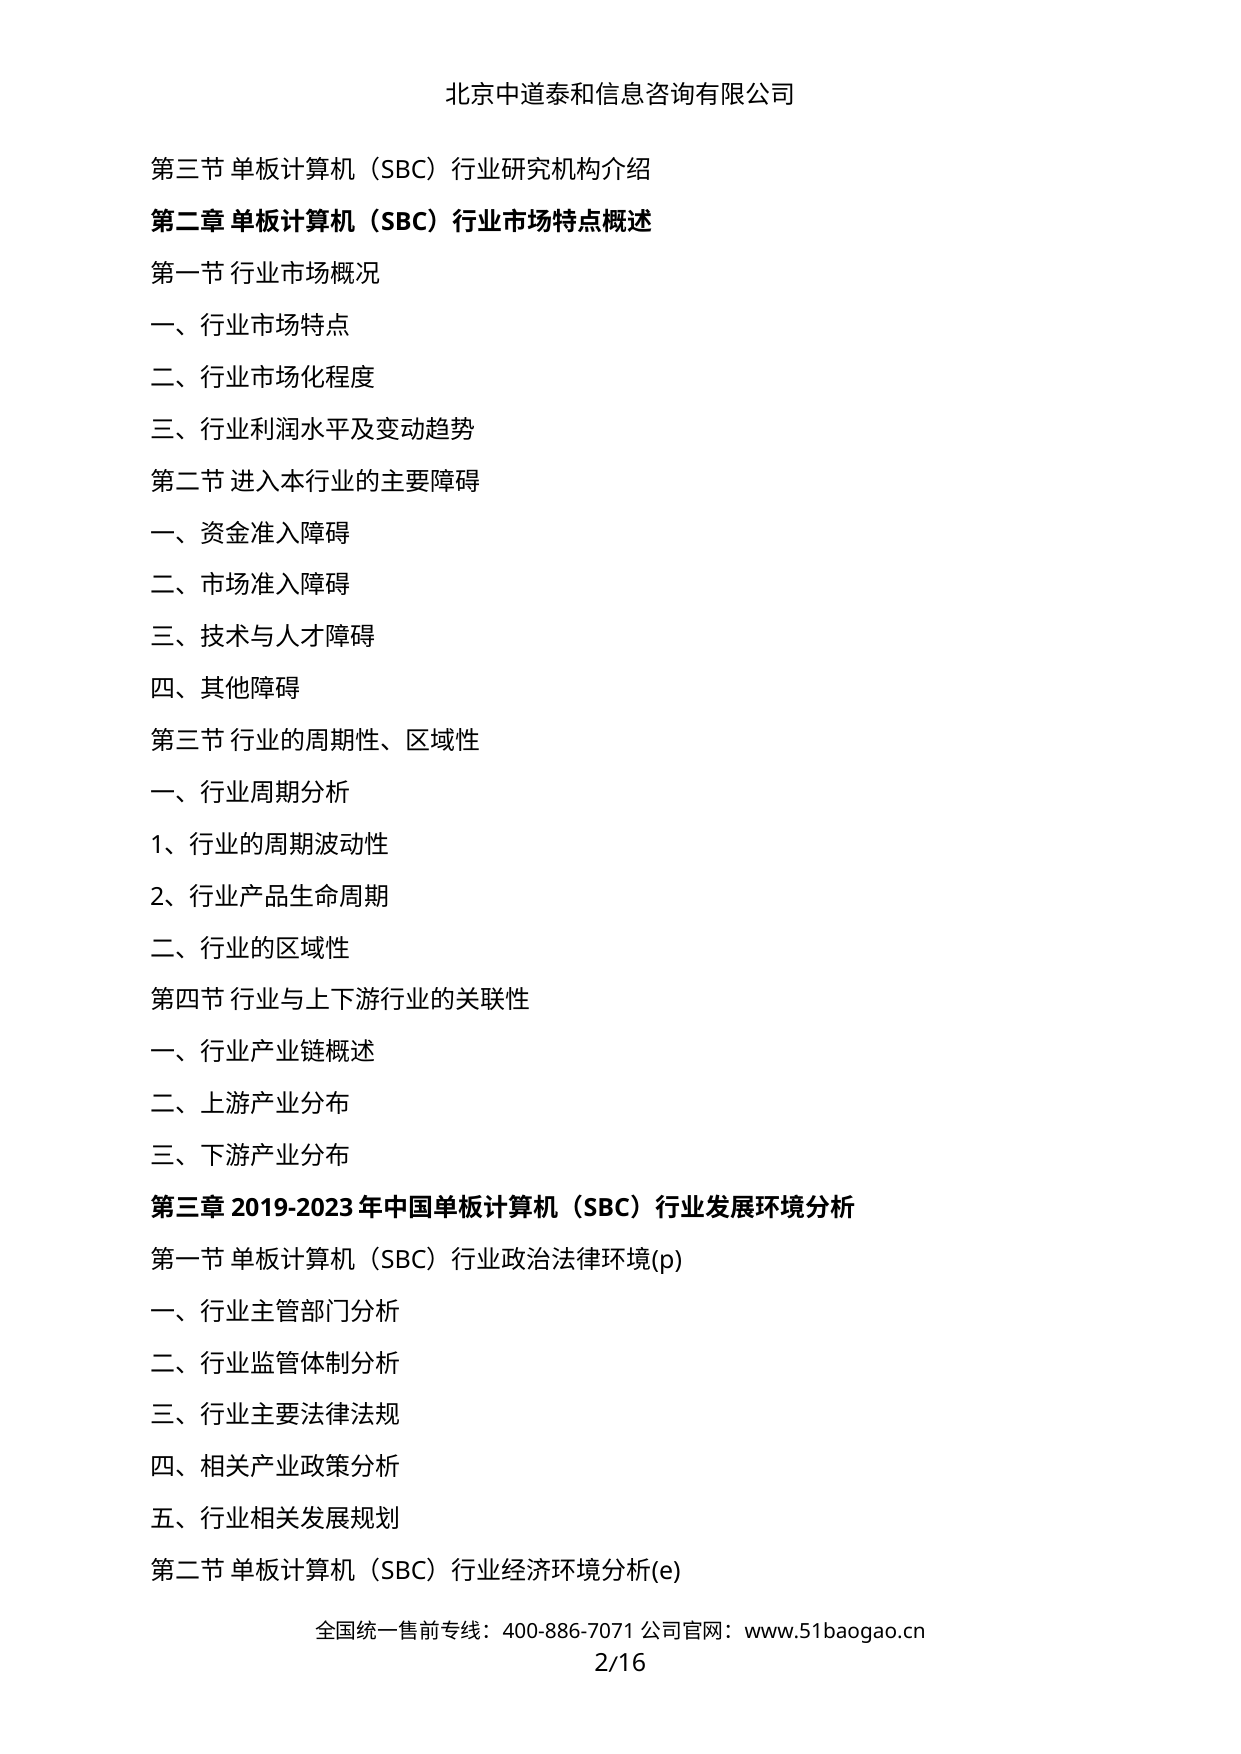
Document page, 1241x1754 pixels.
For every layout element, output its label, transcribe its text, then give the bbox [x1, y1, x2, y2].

text 第三章 2019-2023年中国单板计算机（SBC）行业发展环境分析 [150, 1187, 1090, 1224]
text 第二节 进入本行业的主要障碍 [150, 461, 1090, 497]
text 三、行业利润水平及变动趋势 [150, 409, 1090, 446]
text 四、相关产业政策分析 [150, 1447, 1090, 1483]
text 二、行业的区域性 [150, 928, 1090, 964]
text 第三节 行业的周期性、区域性 [150, 721, 1090, 757]
text 三、行业主要法律法规 [150, 1395, 1090, 1431]
text 第一节 单板计算机（SBC）行业政治法律环境(p) [150, 1239, 1090, 1276]
text 二、上游产业分布 [150, 1084, 1090, 1120]
text 二、市场准入障碍 [150, 565, 1090, 601]
text 二、行业市场化程度 [150, 357, 1090, 394]
text 第二章 单板计算机（SBC）行业市场特点概述 [150, 202, 1090, 238]
text 五、行业相关发展规划 [150, 1499, 1090, 1535]
text 一、行业产业链概述 [150, 1032, 1090, 1068]
text 四、其他障碍 [150, 669, 1090, 705]
text 第三节 单板计算机（SBC）行业研究机构介绍 [150, 150, 1090, 186]
text 一、资金准入障碍 [150, 513, 1090, 549]
text 二、行业监管体制分析 [150, 1343, 1090, 1379]
text 2、行业产品生命周期 [150, 876, 1090, 912]
text 一、行业主管部门分析 [150, 1291, 1090, 1327]
text 三、下游产业分布 [150, 1136, 1090, 1172]
text 第四节 行业与上下游行业的关联性 [150, 980, 1090, 1016]
text 三、技术与人才障碍 [150, 617, 1090, 653]
text 一、行业周期分析 [150, 772, 1090, 809]
text 一、行业市场特点 [150, 306, 1090, 342]
text 第一节 行业市场概况 [150, 254, 1090, 290]
text 1、行业的周期波动性 [150, 824, 1090, 861]
text 第二节 单板计算机（SBC）行业经济环境分析(e) [150, 1551, 1090, 1587]
